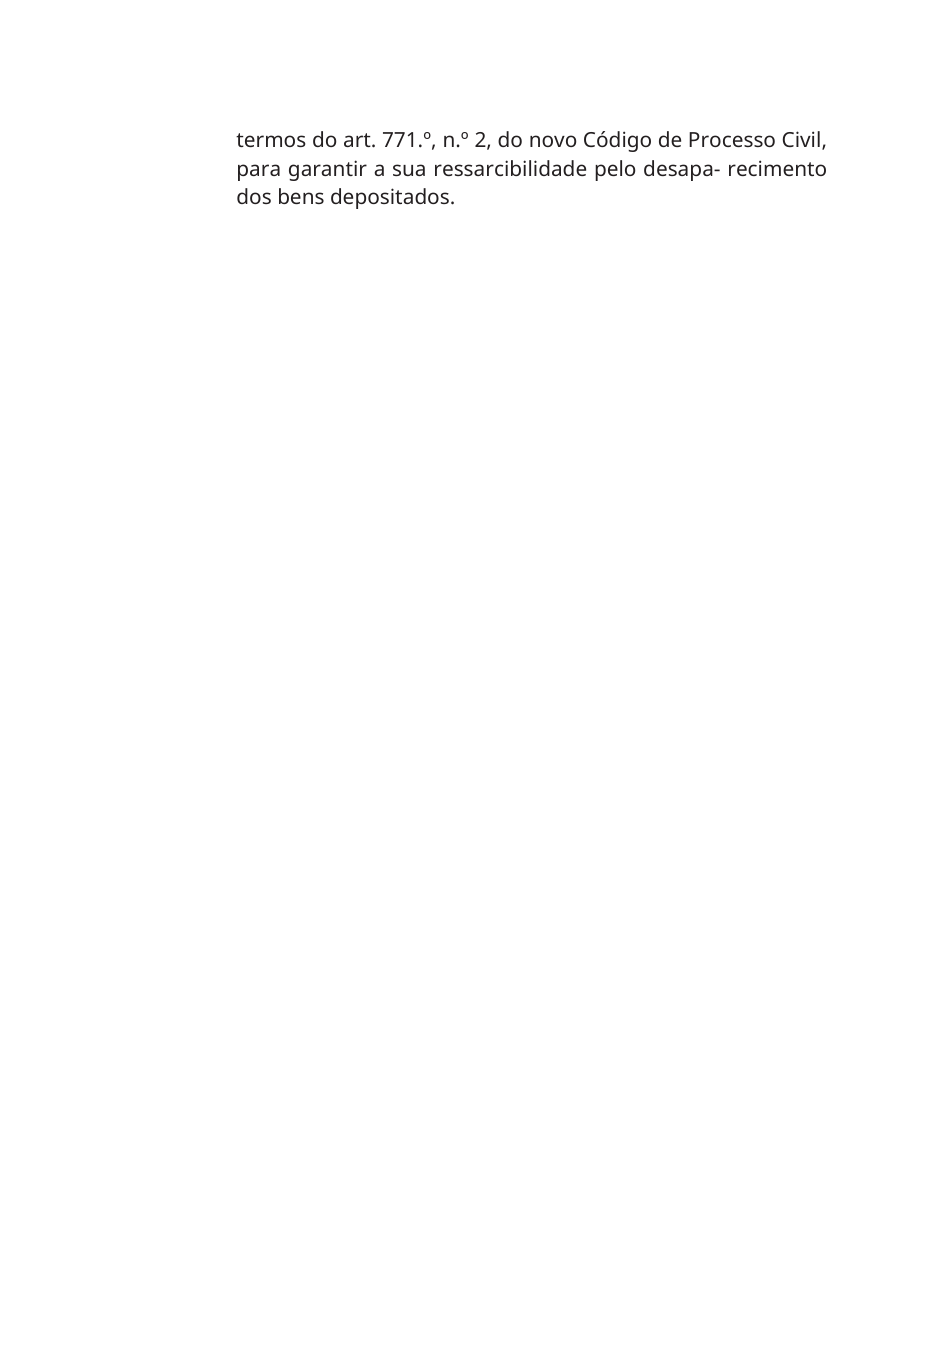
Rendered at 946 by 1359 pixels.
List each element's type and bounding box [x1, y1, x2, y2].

list [177, 125, 828, 211]
